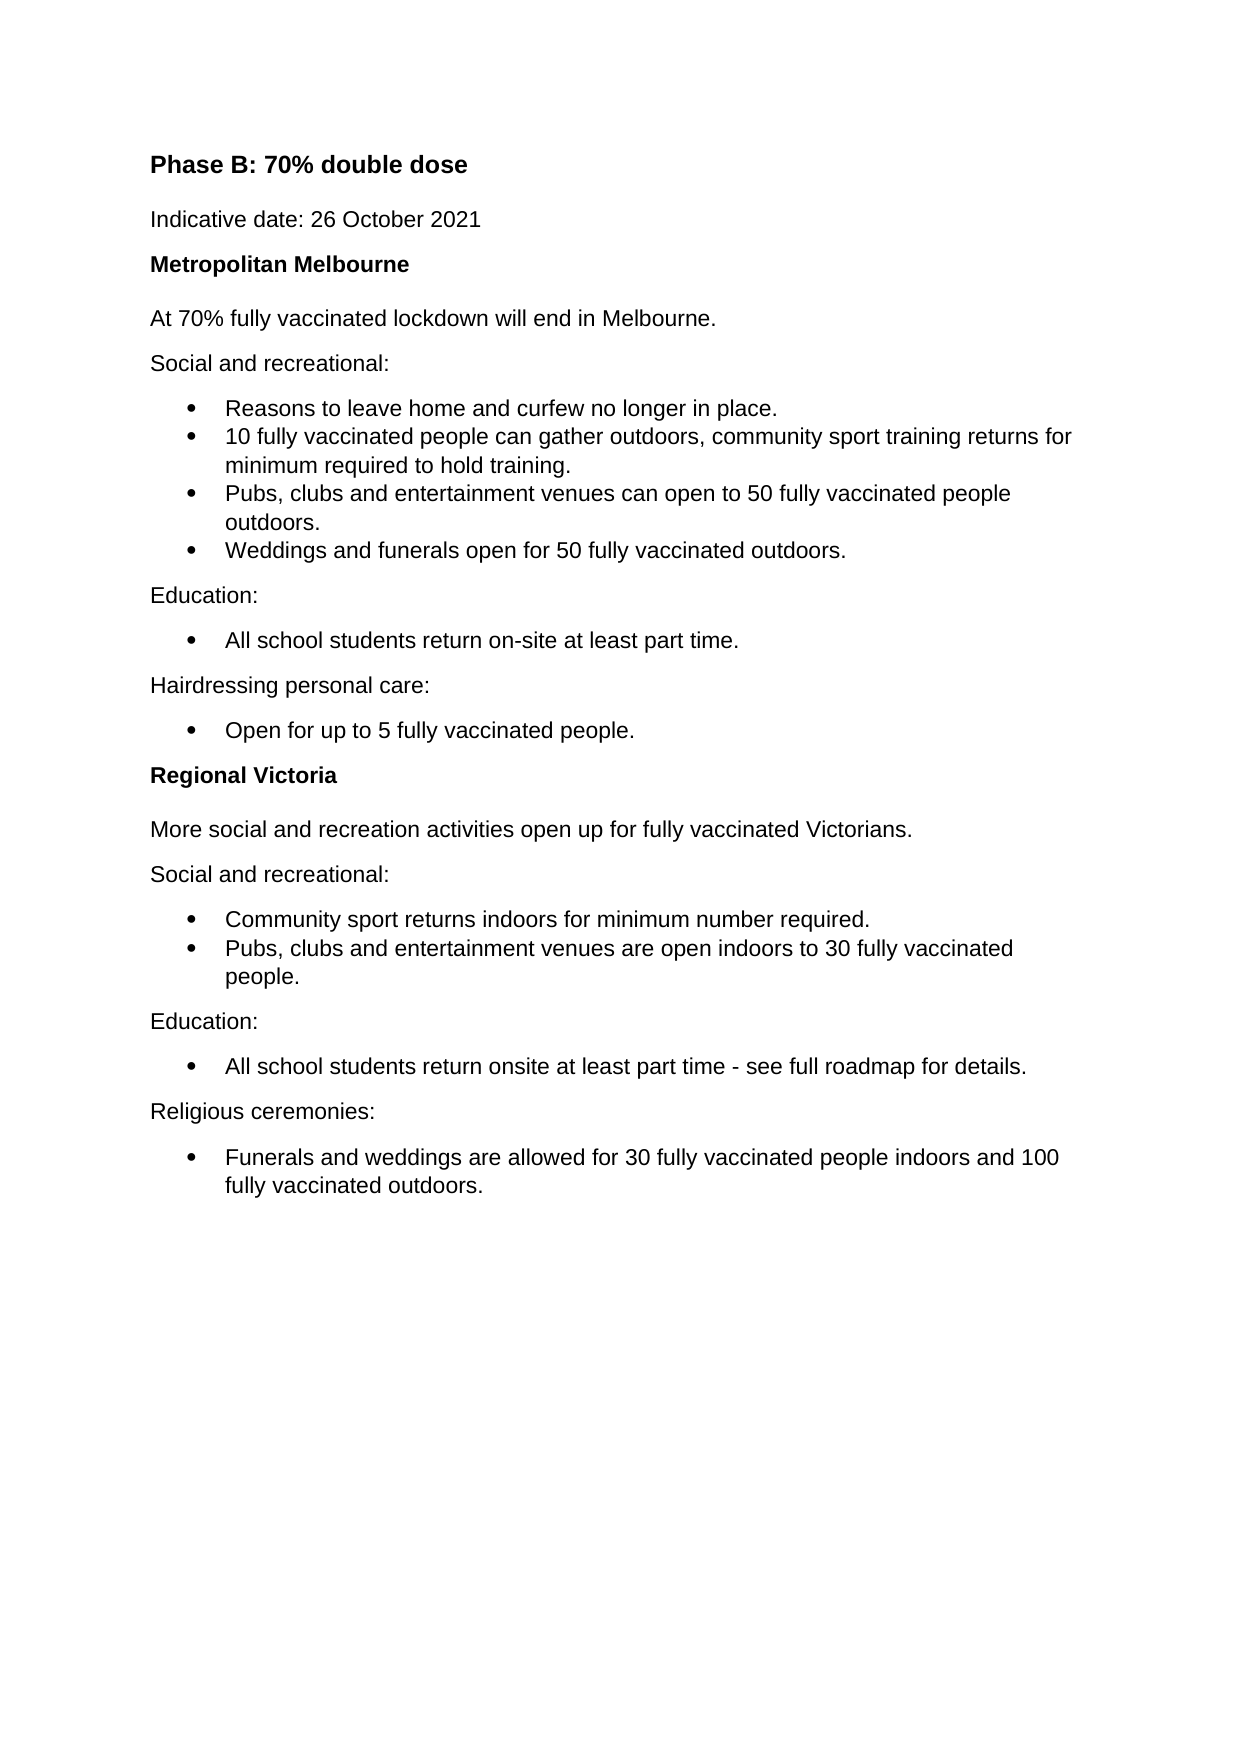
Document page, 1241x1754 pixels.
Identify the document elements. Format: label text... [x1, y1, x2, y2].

text Social and recreational: [150, 861, 1090, 887]
subtitle Regional Victoria [150, 762, 1090, 789]
list Pubs, clubs and entertainment venues are open indoors to 30 fully vaccinated people. [187, 934, 1090, 989]
text Religious ceremonies: [150, 1098, 1090, 1125]
list Community sport returns indoors for minimum number required. [187, 906, 1090, 932]
text At 70% fully vaccinated lockdown will end in Melbourne. [150, 304, 1090, 331]
list Reasons to leave home and curfew no longer in place. [187, 395, 1090, 421]
list 10 fully vaccinated people can gather outdoors, community sport training returns for minimum required to hold training. [187, 423, 1090, 478]
list Weddings and funerals open for 50 fully vaccinated outdoors. [187, 537, 1090, 563]
text Hairdressing personal care: [150, 672, 1090, 699]
list All school students return onsite at least part time - see full roadmap for details. [187, 1053, 1090, 1079]
text Education: [150, 1008, 1090, 1034]
list Open for up to 5 fully vaccinated people. [187, 717, 1090, 744]
list Pubs, clubs and entertainment venues can open to 50 fully vaccinated people outdoors. [187, 480, 1090, 535]
subtitle Metropolitan Melbourne [150, 251, 1090, 277]
text Social and recreational: [150, 350, 1090, 376]
subtitle Phase B: 70% double dose [150, 150, 1090, 179]
list Funerals and weddings are allowed for 30 fully vaccinated people indoors and 100 fully vaccinated outdoors. [187, 1143, 1090, 1198]
text Education: [150, 582, 1090, 608]
text Indicative date: 26 October 2021 [150, 206, 1090, 232]
text More social and recreation activities open up for fully vaccinated Victorians. [150, 816, 1090, 842]
list All school students return on-site at least part time. [187, 627, 1090, 653]
